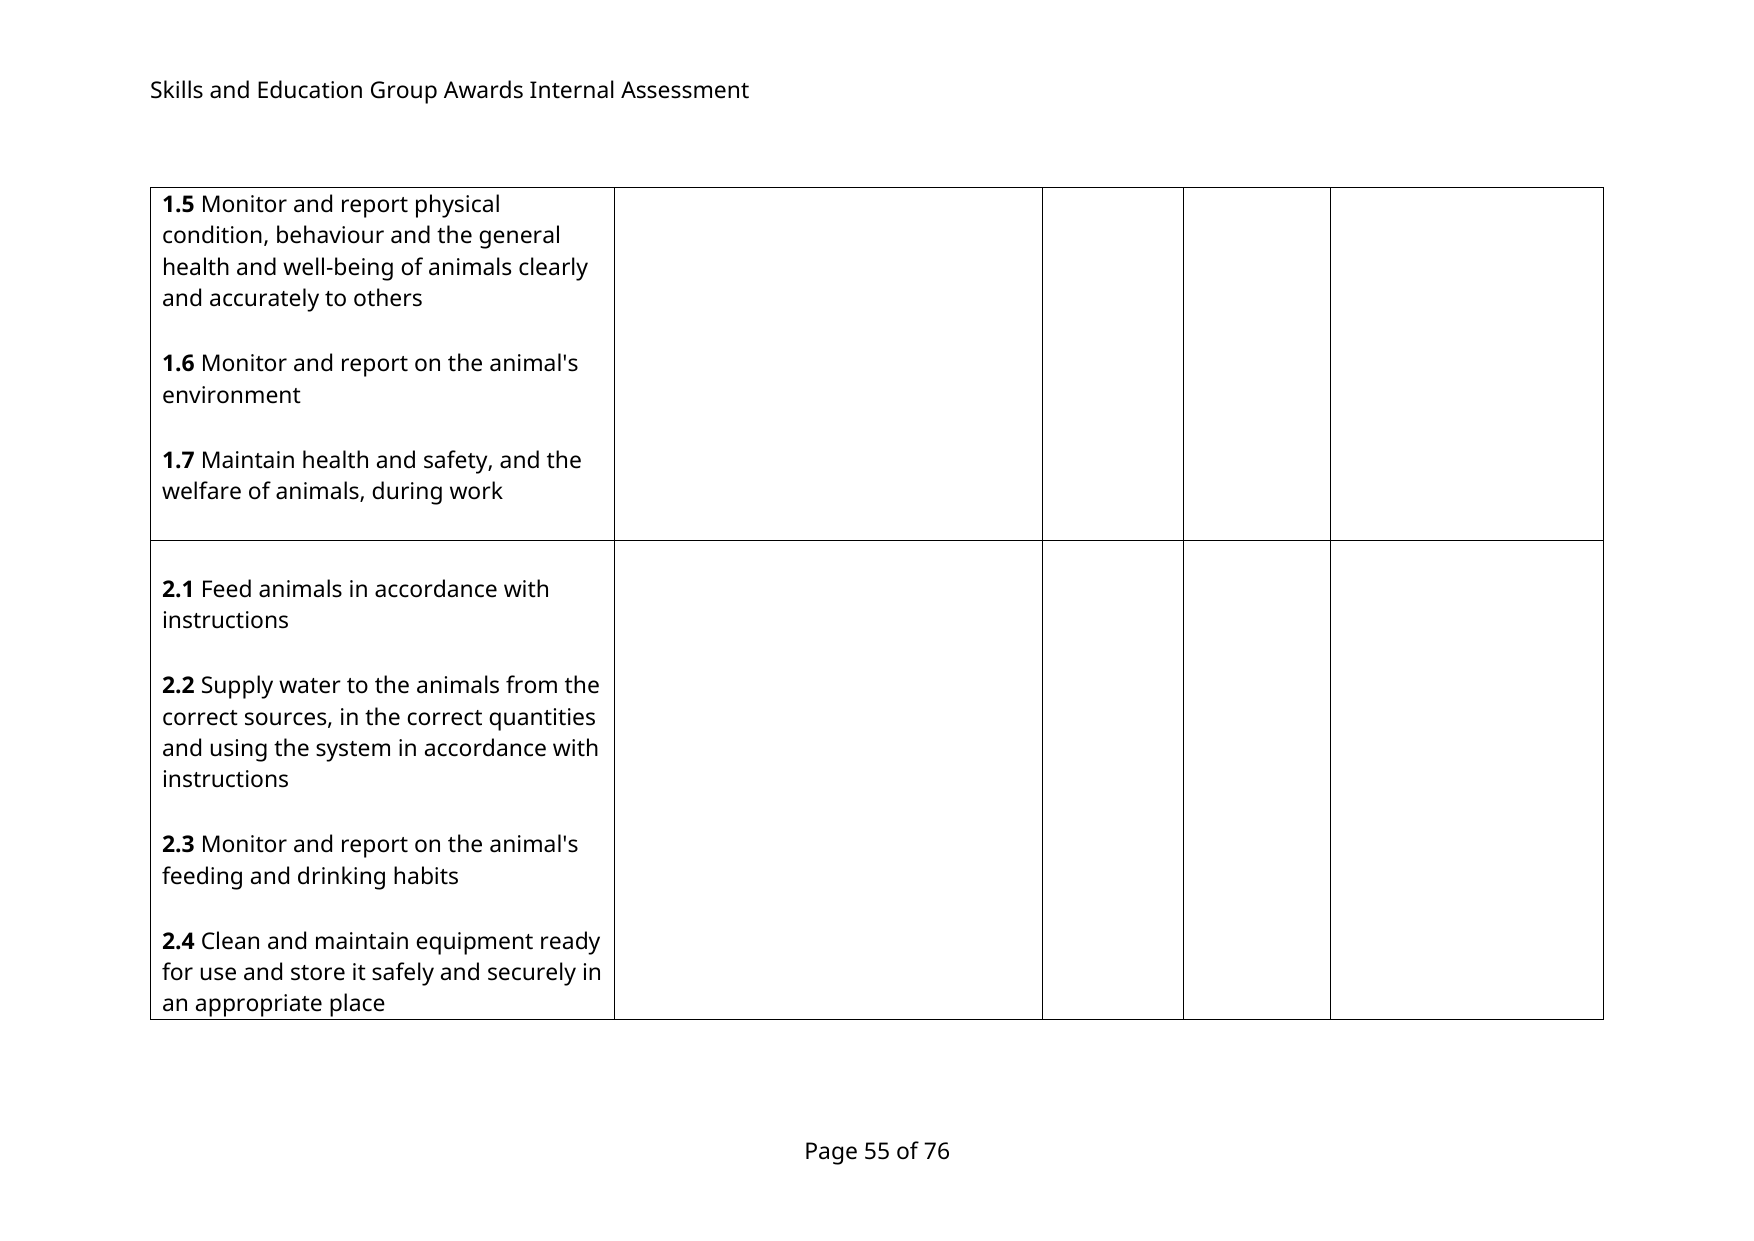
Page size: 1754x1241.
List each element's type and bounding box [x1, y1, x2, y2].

table_cell [1331, 188, 1603, 540]
table_cell [151, 541, 614, 1019]
table_cell [615, 188, 1042, 540]
table_cell [1184, 541, 1330, 1019]
table_cell [151, 188, 614, 540]
table_cell [1184, 188, 1330, 540]
table_cell [1043, 541, 1183, 1019]
table_cell [615, 541, 1042, 1019]
table_cell [1331, 541, 1603, 1019]
table_cell [1043, 188, 1183, 540]
